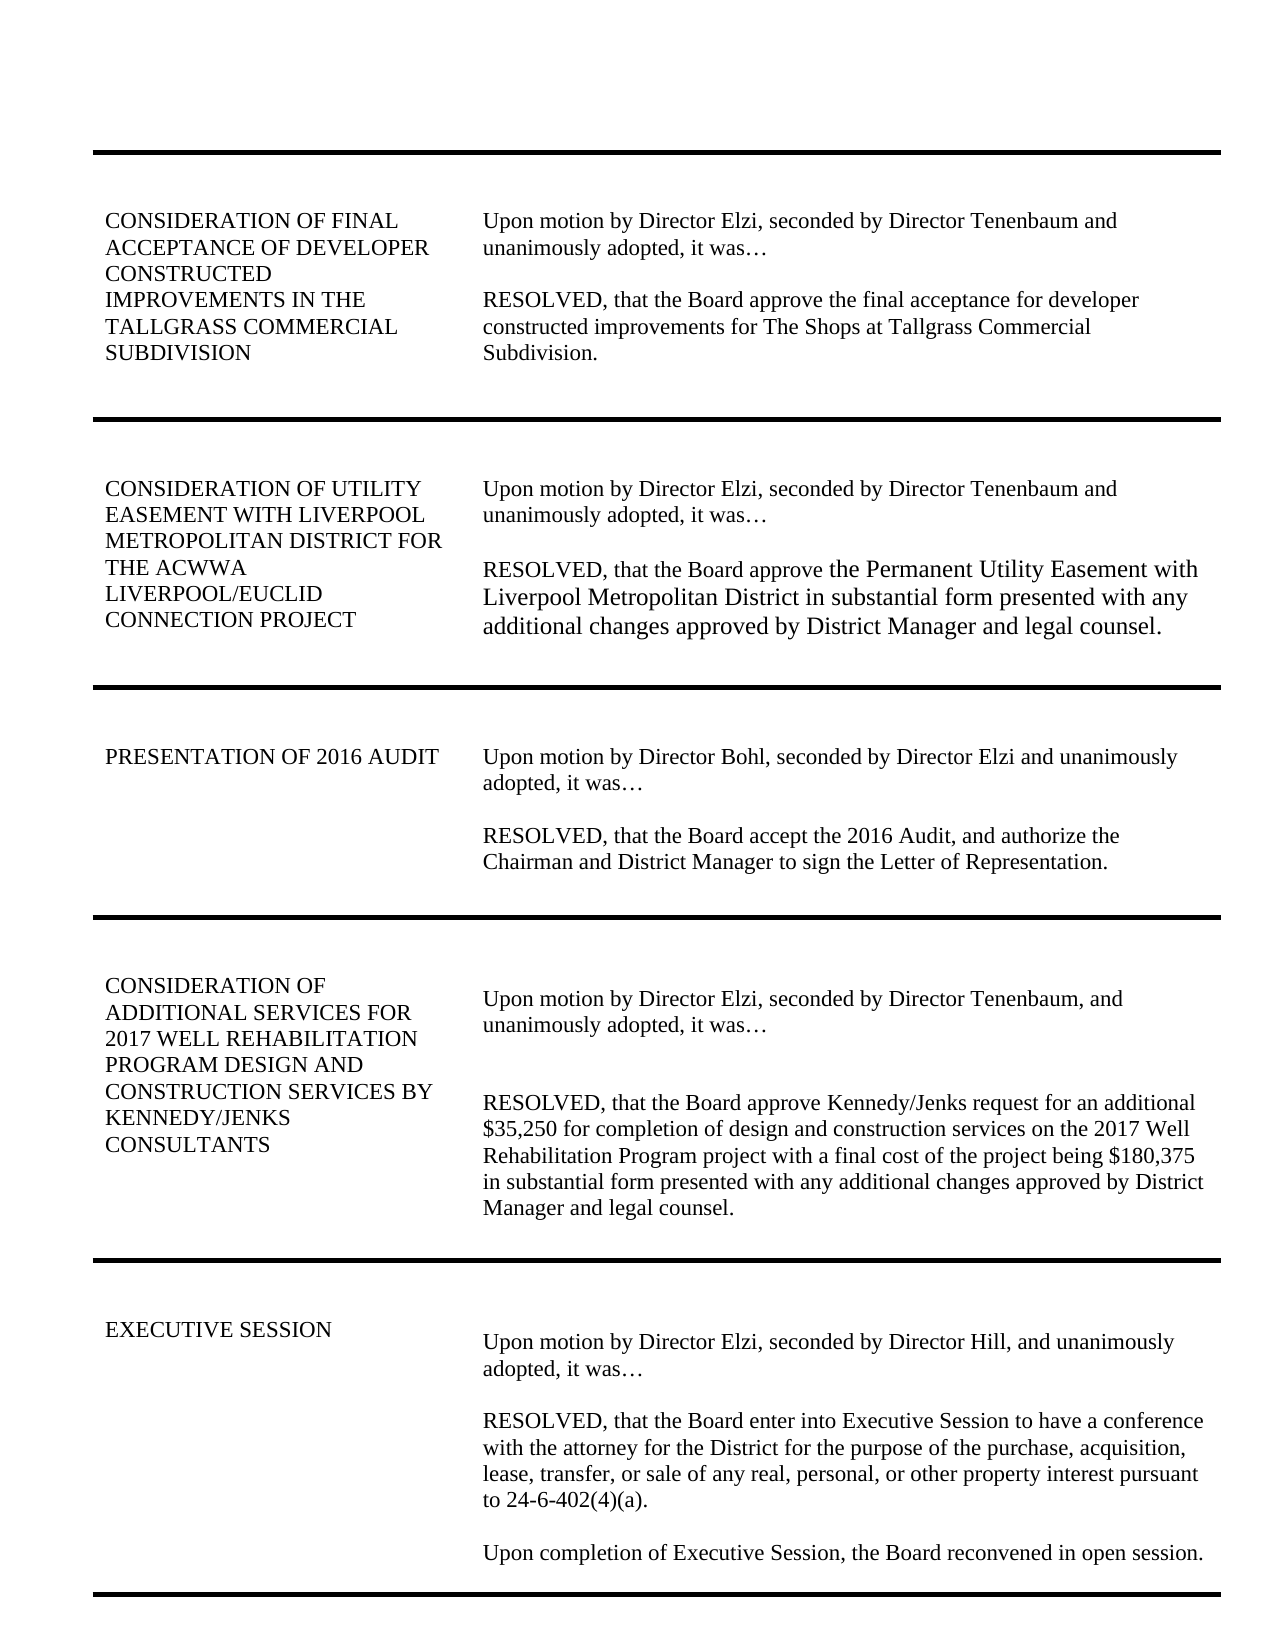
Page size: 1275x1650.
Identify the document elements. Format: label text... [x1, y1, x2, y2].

table_header Upon motion by Director Elzi, seconded by Director Tenenbaum and unanimously adopted, it was… RESOLVED, that the Board approve the final acceptance for developer constructed improvements for The Shops at Tallgrass Commercial Subdivision. [470, 155, 1221, 417]
table_cell Upon motion by Director Elzi, seconded by Director Hill, and unanimously adopted, it was… RESOLVED, that the Board enter into Executive Session to have a conference with the attorney for the District for the purpose of the purchase, acquisition, lease, transfer, or sale of any real, personal, or other property interest pursuant to 24-6-402(4)(a). Upon completion of Executive Session, the Board reconvened in open session. [470, 1263, 1221, 1592]
table_header CONSIDERATION OF FINAL ACCEPTANCE OF DEVELOPER CONSTRUCTED IMPROVEMENTS IN THE TALLGRASS COMMERCIAL SUBDIVISION [93, 155, 470, 417]
table_cell CONSIDERATION OF ADDITIONAL SERVICES FOR 2017 WELL REHABILITATION PROGRAM DESIGN AND CONSTRUCTION SERVICES BY KENNEDY/JENKS CONSULTANTS [93, 920, 470, 1258]
table_cell CONSIDERATION OF UTILITY EASEMENT WITH LIVERPOOL METROPOLITAN DISTRICT FOR THE ACWWA LIVERPOOL/EUCLID CONNECTION PROJECT [93, 422, 470, 685]
table_cell PRESENTATION OF 2016 AUDIT [93, 690, 470, 915]
table_cell Upon motion by Director Bohl, seconded by Director Elzi and unanimously adopted, it was… RESOLVED, that the Board accept the 2016 Audit, and authorize the Chairman and District Manager to sign the Letter of Representation. [470, 690, 1221, 915]
table_cell Upon motion by Director Elzi, seconded by Director Tenenbaum and unanimously adopted, it was… RESOLVED, that the Board approve the Permanent Utility Easement with Liverpool Metropolitan District in substantial form presented with any additional changes approved by District Manager and legal counsel. [470, 422, 1221, 685]
table_cell Upon motion by Director Elzi, seconded by Director Tenenbaum, and unanimously adopted, it was… RESOLVED, that the Board approve Kennedy/Jenks request for an additional $35,250 for completion of design and construction services on the 2017 Well Rehabilitation Program project with a final cost of the project being $180,375 in substantial form presented with any additional changes approved by District Manager and legal counsel. [470, 920, 1221, 1258]
table_cell EXECUTIVE SESSION [93, 1263, 470, 1592]
